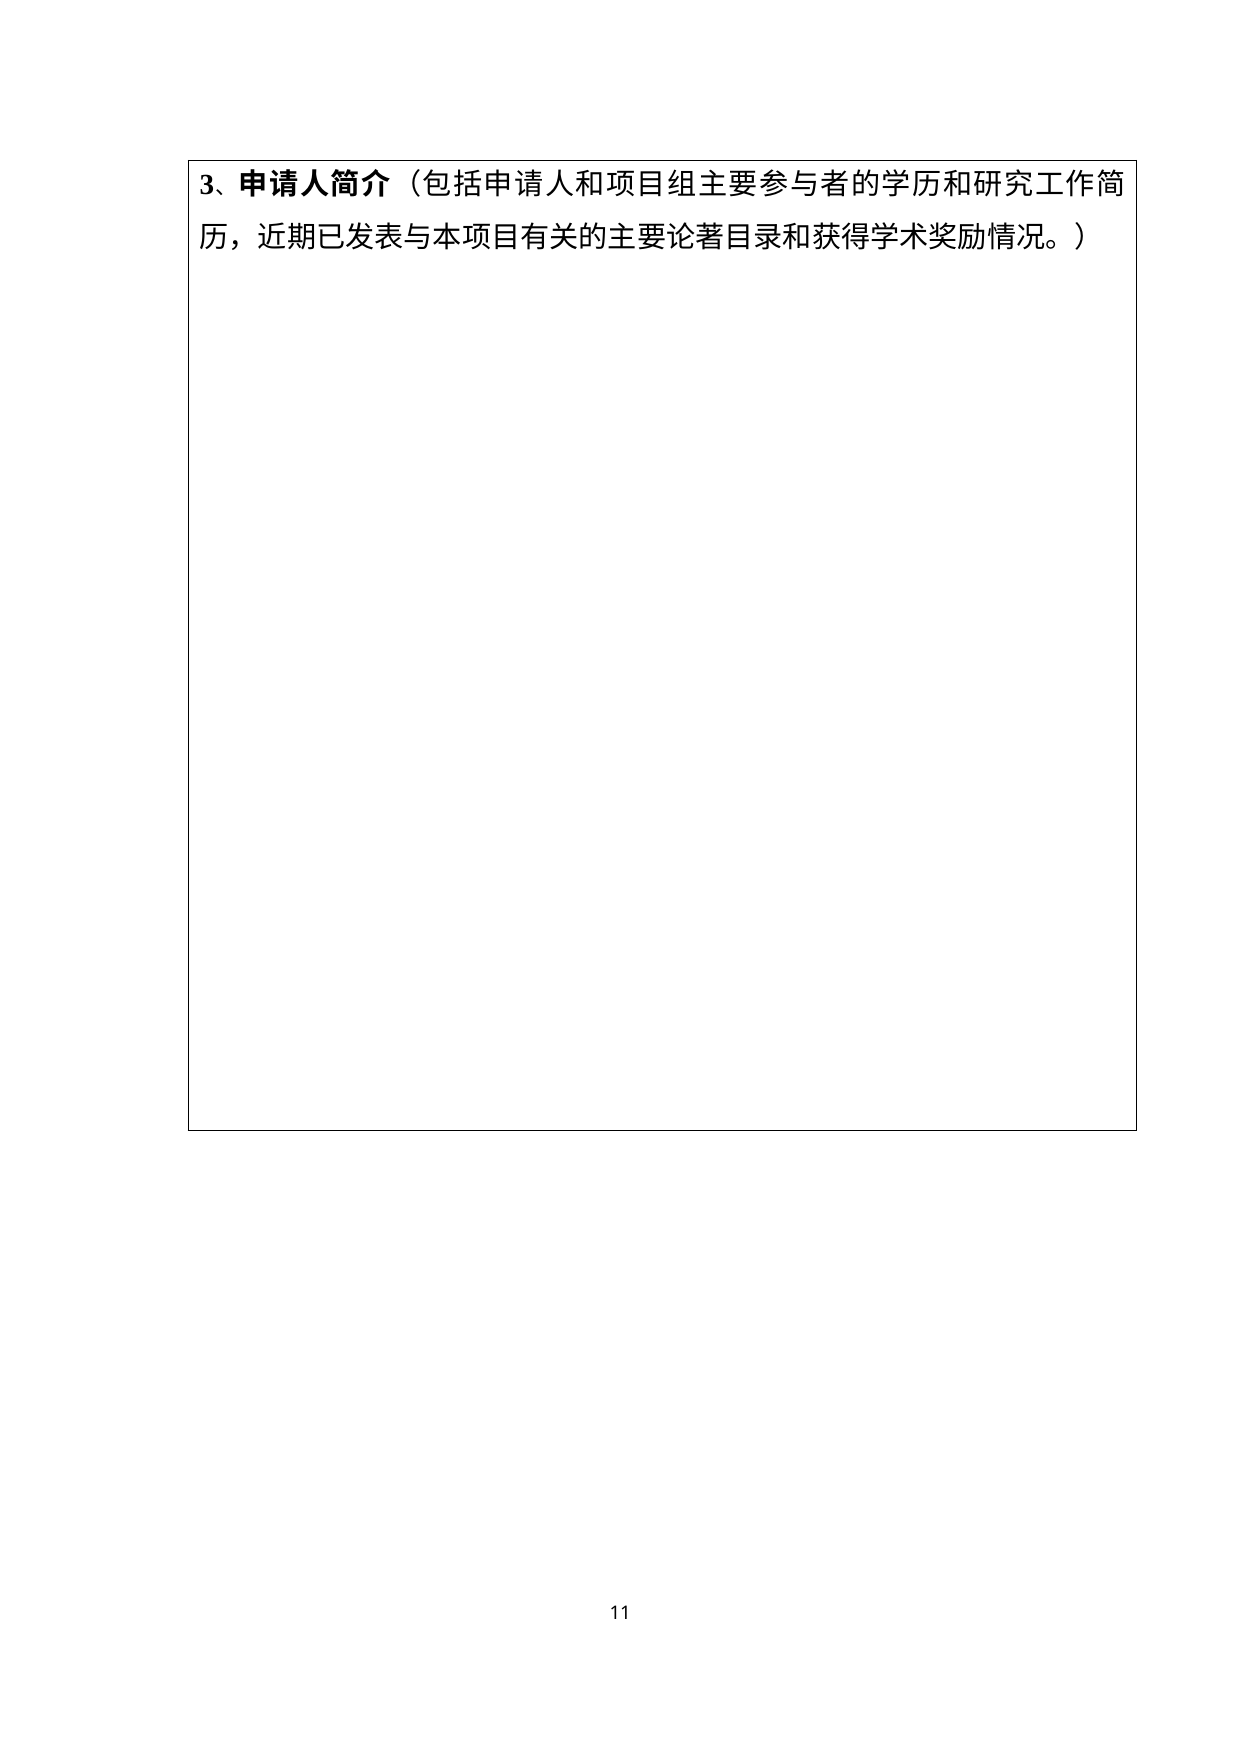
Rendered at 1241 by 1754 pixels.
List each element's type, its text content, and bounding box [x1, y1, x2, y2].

table_cell 3、申请人简介（包括申请人和项目组主要参与者的学历和研究工作简历，近期已发表与本项目有关的主要论著目录和获得学术奖励情况。） [189, 161, 1136, 1130]
